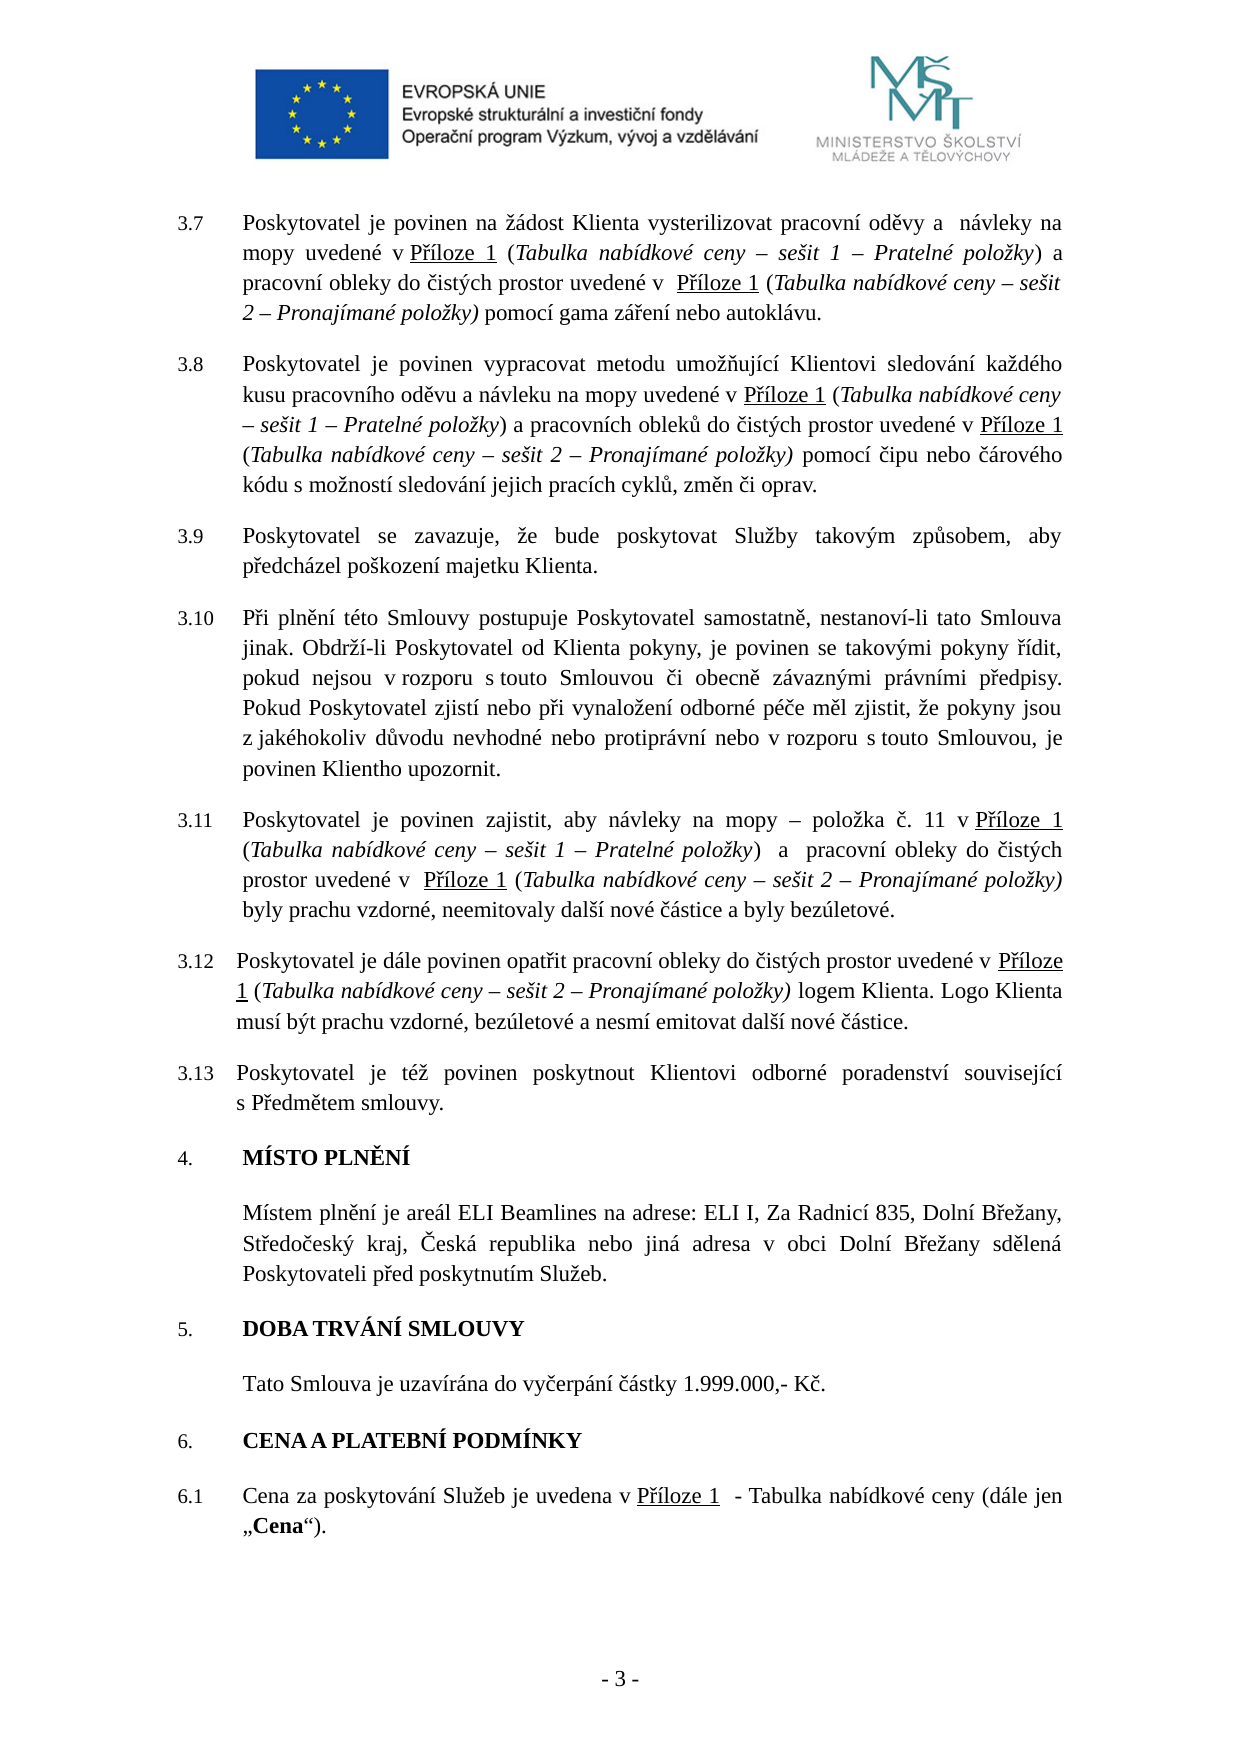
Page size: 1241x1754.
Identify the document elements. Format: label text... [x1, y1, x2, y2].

subtitle Místo plnění [177, 1144, 1063, 1171]
subtitle Cena za poskytování Služeb je uvedena v Příloze 1 - Tabulka nabídkové ceny (dále jen „Cena“). [177, 1482, 1063, 1538]
subtitle Poskytovatel je dále povinen opatřit pracovní obleky do čistých prostor uvedené v Příloze 1 (Tabulka nabídkové ceny – sešit 2 – Pronajímané položky) logem Klienta. Logo Klienta musí být prachu vzdorné, bezúletové a nesmí emitovat další nové částice. [177, 947, 1063, 1034]
subtitle Poskytovatel se zavazuje, že bude poskytovat Služby takovým způsobem, aby předcházel poškození majetku Klienta. [177, 522, 1063, 579]
text Tato Smlouva je uzavírána do vyčerpání částky 1.999.000,- Kč. [242, 1370, 1063, 1397]
subtitle Poskytovatel je též povinen poskytnout Klientovi odborné poradenství související s Předmětem smlouvy. [177, 1059, 1063, 1115]
subtitle Při plnění této Smlouvy postupuje Poskytovatel samostatně, nestanoví-li tato Smlouva jinak. Obdrží-li Poskytovatel od Klienta pokyny, je povinen se takovými pokyny řídit, pokud nejsou v rozporu s touto Smlouvou či obecně závaznými právními předpisy. Pokud Poskytovatel zjistí nebo při vynaložení odborné péče měl zjistit, že pokyny jsou z jakéhokoliv důvodu nevhodné nebo protiprávní nebo v rozporu s touto Smlouvou, je povinen Klientho upozornit. [177, 603, 1063, 781]
subtitle Poskytovatel je povinen na žádost Klienta vysterilizovat pracovní oděvy a návleky na mopy uvedené v Příloze 1 (Tabulka nabídkové ceny – sešit 1 – Pratelné položky) a pracovní obleky do čistých prostor uvedené v Příloze 1 (Tabulka nabídkové ceny – sešit 2 – Pronajímané položky) pomocí gama záření nebo autoklávu. [177, 209, 1063, 326]
subtitle doba trvání smlouvy [177, 1315, 1063, 1341]
subtitle Cena a platební podmínky [177, 1427, 1063, 1453]
subtitle Poskytovatel je povinen zajistit, aby návleky na mopy – položka č. 11 v Příloze 1 (Tabulka nabídkové ceny – sešit 1 – Pratelné položky) a pracovní obleky do čistých prostor uvedené v Příloze 1 (Tabulka nabídkové ceny – sešit 2 – Pronajímané položky) byly prachu vzdorné, neemitovaly další nové částice a byly bezúletové. [177, 806, 1063, 923]
subtitle Poskytovatel je povinen vypracovat metodu umožňující Klientovi sledování každého kusu pracovního oděvu a návleku na mopy uvedené v Příloze 1 (Tabulka nabídkové ceny – sešit 1 – Pratelné položky) a pracovních obleků do čistých prostor uvedené v Příloze 1 (Tabulka nabídkové ceny – sešit 2 – Pronajímané položky) pomocí čipu nebo čárového kódu s možností sledování jejich pracích cyklů, změn či oprav. [177, 350, 1063, 498]
picture [237, 46, 1038, 181]
subtitle Místem plnění je areál ELI Beamlines na adrese: ELI I, Za Radnicí 835, Dolní Břežany, Středočeský kraj, Česká republika nebo jiná adresa v obci Dolní Břežany sdělená Poskytovateli před poskytnutím Služeb. [242, 1199, 1063, 1286]
